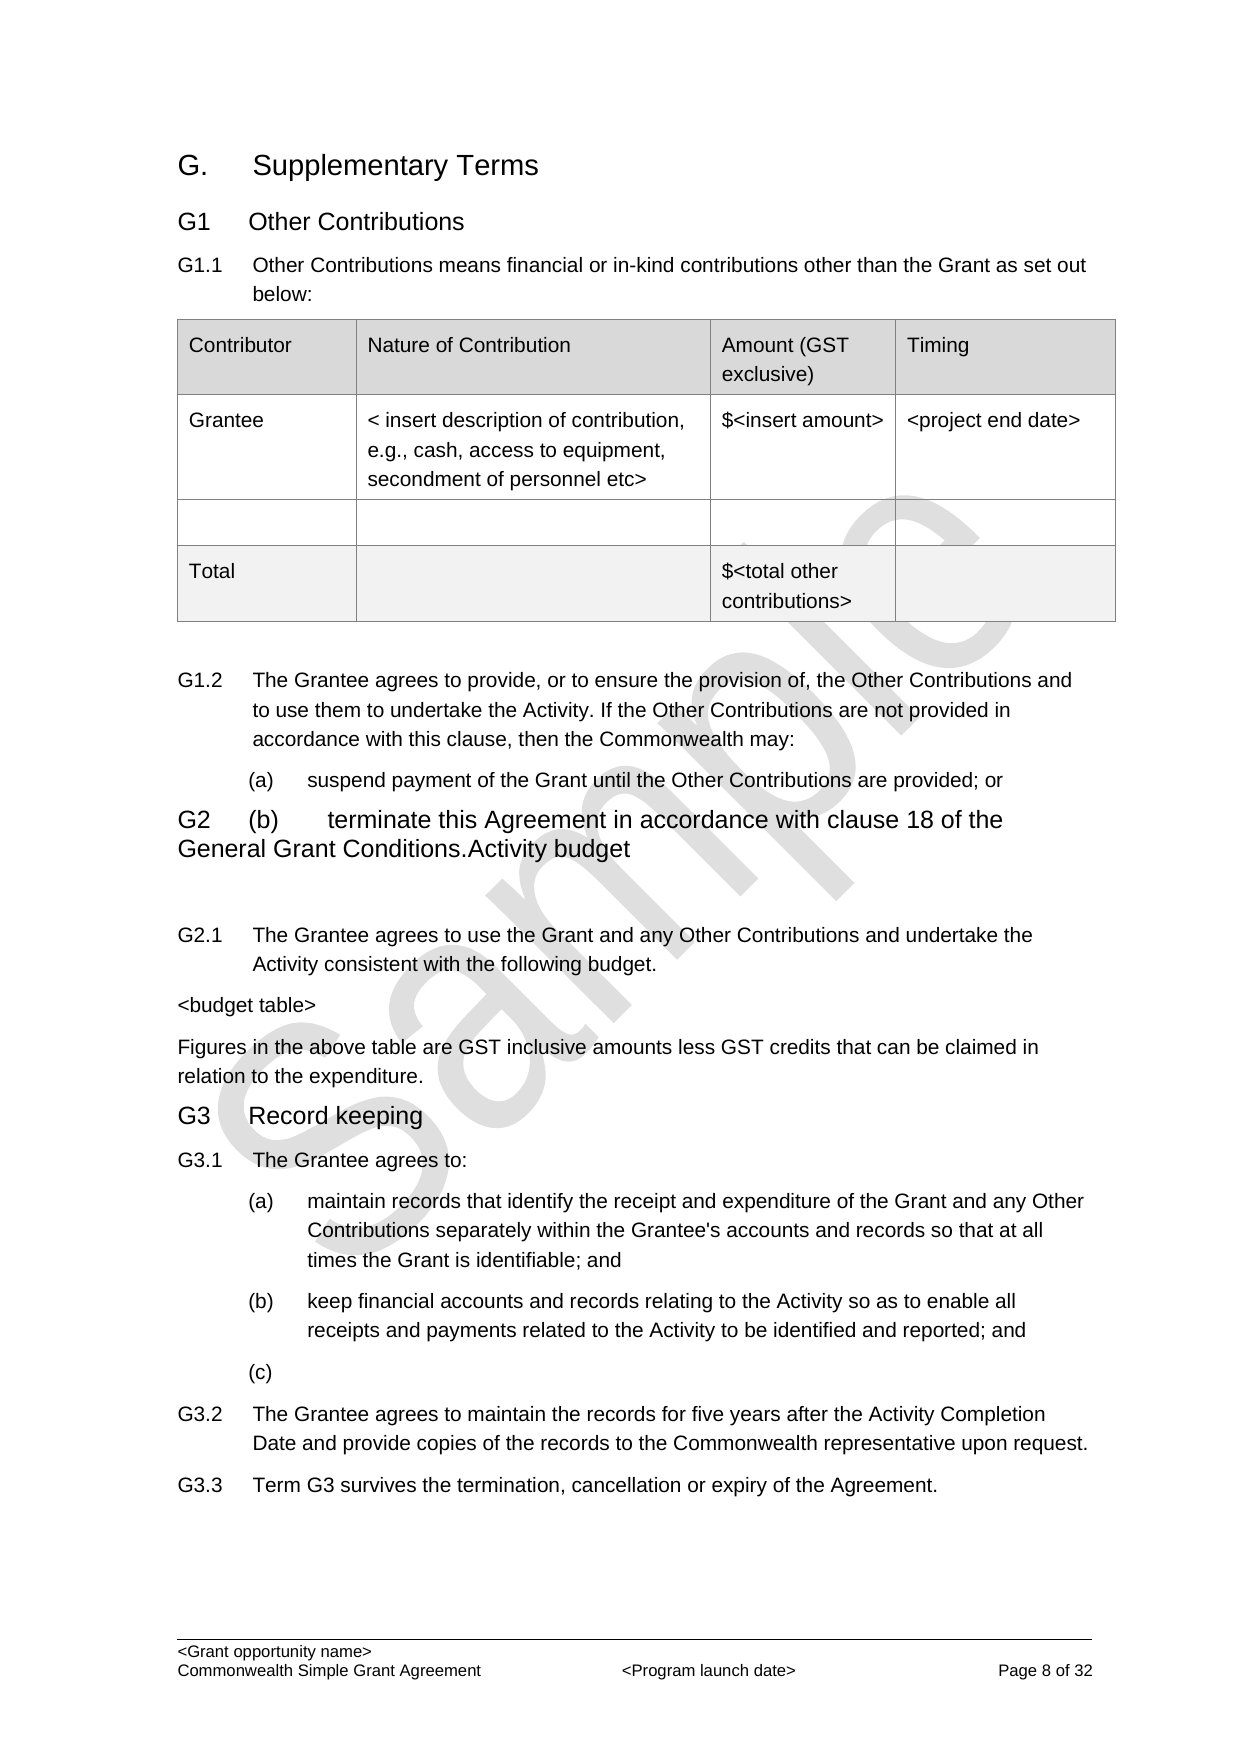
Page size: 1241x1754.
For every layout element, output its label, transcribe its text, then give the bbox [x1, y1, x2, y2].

text (a) maintain records that identify the receipt and expenditure of the Grant and any Other Contributions separately within the Grantee's accounts and records so that at all times the Grant is identifiable; and [248, 1184, 1092, 1271]
text (a) suspend payment of the Grant until the Other Contributions are provided; or [248, 763, 1092, 792]
table_cell [178, 500, 356, 545]
subtitle Supplementary Terms [177, 148, 1092, 181]
text G2.1 The Grantee agrees to use the Grant and any Other Contributions and undertake the Activity consistent with the following budget. [177, 917, 1092, 976]
table_cell $<insert amount> [711, 395, 895, 499]
text G1.2 The Grantee agrees to provide, or to ensure the provision of, the Other Contributions and to use them to undertake the Activity. If the Other Contributions are not provided in accordance with this clause, then the Commonwealth may: [177, 663, 1092, 751]
table_cell [357, 500, 710, 545]
table_header Contributor [178, 320, 356, 394]
table_cell [711, 500, 895, 545]
table_cell $<total other contributions> [711, 546, 895, 621]
text (b) keep financial accounts and records relating to the Activity so as to enable all receipts and payments related to the Activity to be identified and reported; and [248, 1284, 1092, 1342]
table_cell Total [178, 546, 356, 621]
table_header Timing [896, 320, 1115, 394]
table_cell [357, 546, 710, 621]
subtitle Other Contributions [177, 206, 1092, 235]
subtitle (b) terminate this Agreement in accordance with clause 18 of the General Grant Conditions.Activity budget [177, 805, 1092, 863]
table_header Nature of Contribution [357, 320, 710, 394]
text G3.3 Term G3 survives the termination, cancellation or expiry of the Agreement. [177, 1467, 1092, 1496]
text (c) [248, 1355, 1092, 1384]
table_cell Grantee [178, 395, 356, 499]
text G3.1 The Grantee agrees to: [177, 1142, 1092, 1171]
subtitle Record keeping [177, 1101, 1092, 1130]
text G1.1 Other Contributions means financial or in-kind contributions other than the Grant as set out below: [177, 248, 1092, 306]
table_cell < insert description of contribution, e.g., cash, access to equipment, secondment of personnel etc> [357, 395, 710, 499]
table_cell [896, 546, 1115, 621]
table_cell [896, 500, 1115, 545]
text <budget table> [177, 988, 1092, 1017]
text G3.2 The Grantee agrees to maintain the records for five years after the Activity Completion Date and provide copies of the records to the Commonwealth representative upon request. [177, 1396, 1092, 1455]
table_cell <project end date> [896, 395, 1115, 499]
text Figures in the above table are GST inclusive amounts less GST credits that can be claimed in relation to the expenditure. [177, 1030, 1092, 1088]
table_header Amount (GST exclusive) [711, 320, 895, 394]
